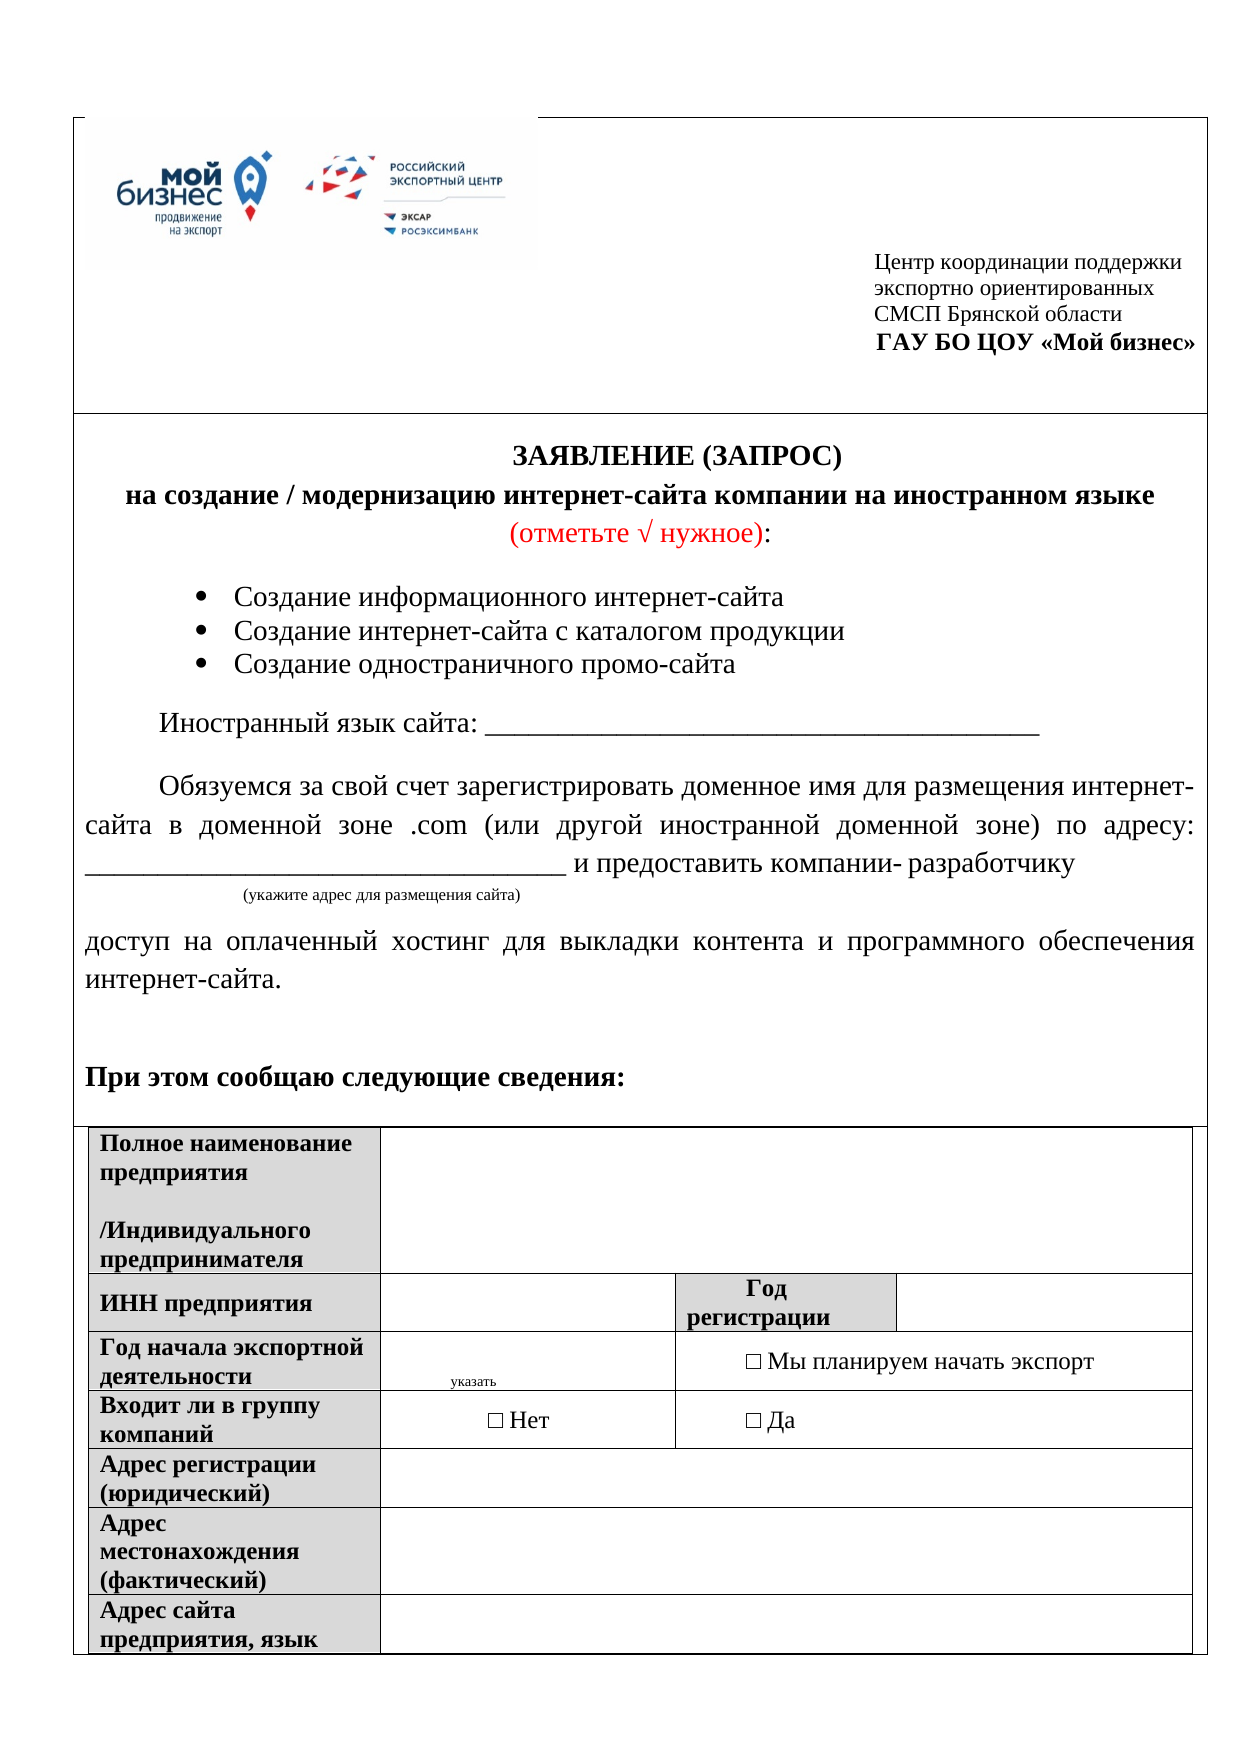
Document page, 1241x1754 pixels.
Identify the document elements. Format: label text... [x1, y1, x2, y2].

table_cell [381, 1595, 1192, 1653]
table_cell [676, 1391, 1192, 1448]
picture [84, 117, 538, 270]
table_header Центр координации поддержки экспортно ориентированных СМСП Брянской области ГАУ БО ЦОУ «Мой бизнес» [74, 118, 1207, 412]
table_cell [381, 1449, 1192, 1507]
table_cell [74, 1127, 88, 1653]
table_cell ЗАЯВЛЕНИЕ (ЗАПРОС) на создание / модернизацию интернет-сайта компании на иностранном языке (отметьте √ нужное): Создание информационного интернет-сайта Создание интернет-сайта с каталогом продукции Создание одностраничного промо-сайта Иностранный язык сайта: ______________________________________ Обязуемся за свой счет зарегистрировать доменное имя для размещения интернет-сайта в доменной зоне .com (или другой иностранной доменной зоне) по адресу: _________________________________ и предоставить компании- разработчику (укажите адрес для размещения сайта) доступ на оплаченный хостинг для выкладки контента и программного обеспечения интернет-сайта. При этом сообщаю следующие сведения: [74, 414, 1207, 1126]
table_cell [381, 1391, 675, 1448]
table_cell [897, 1274, 1192, 1331]
table_cell [676, 1332, 1192, 1390]
table_cell [381, 1274, 675, 1331]
table_cell [1193, 1127, 1207, 1653]
table_cell [381, 1128, 1192, 1273]
table_cell [381, 1508, 1192, 1594]
table_cell [381, 1332, 675, 1390]
